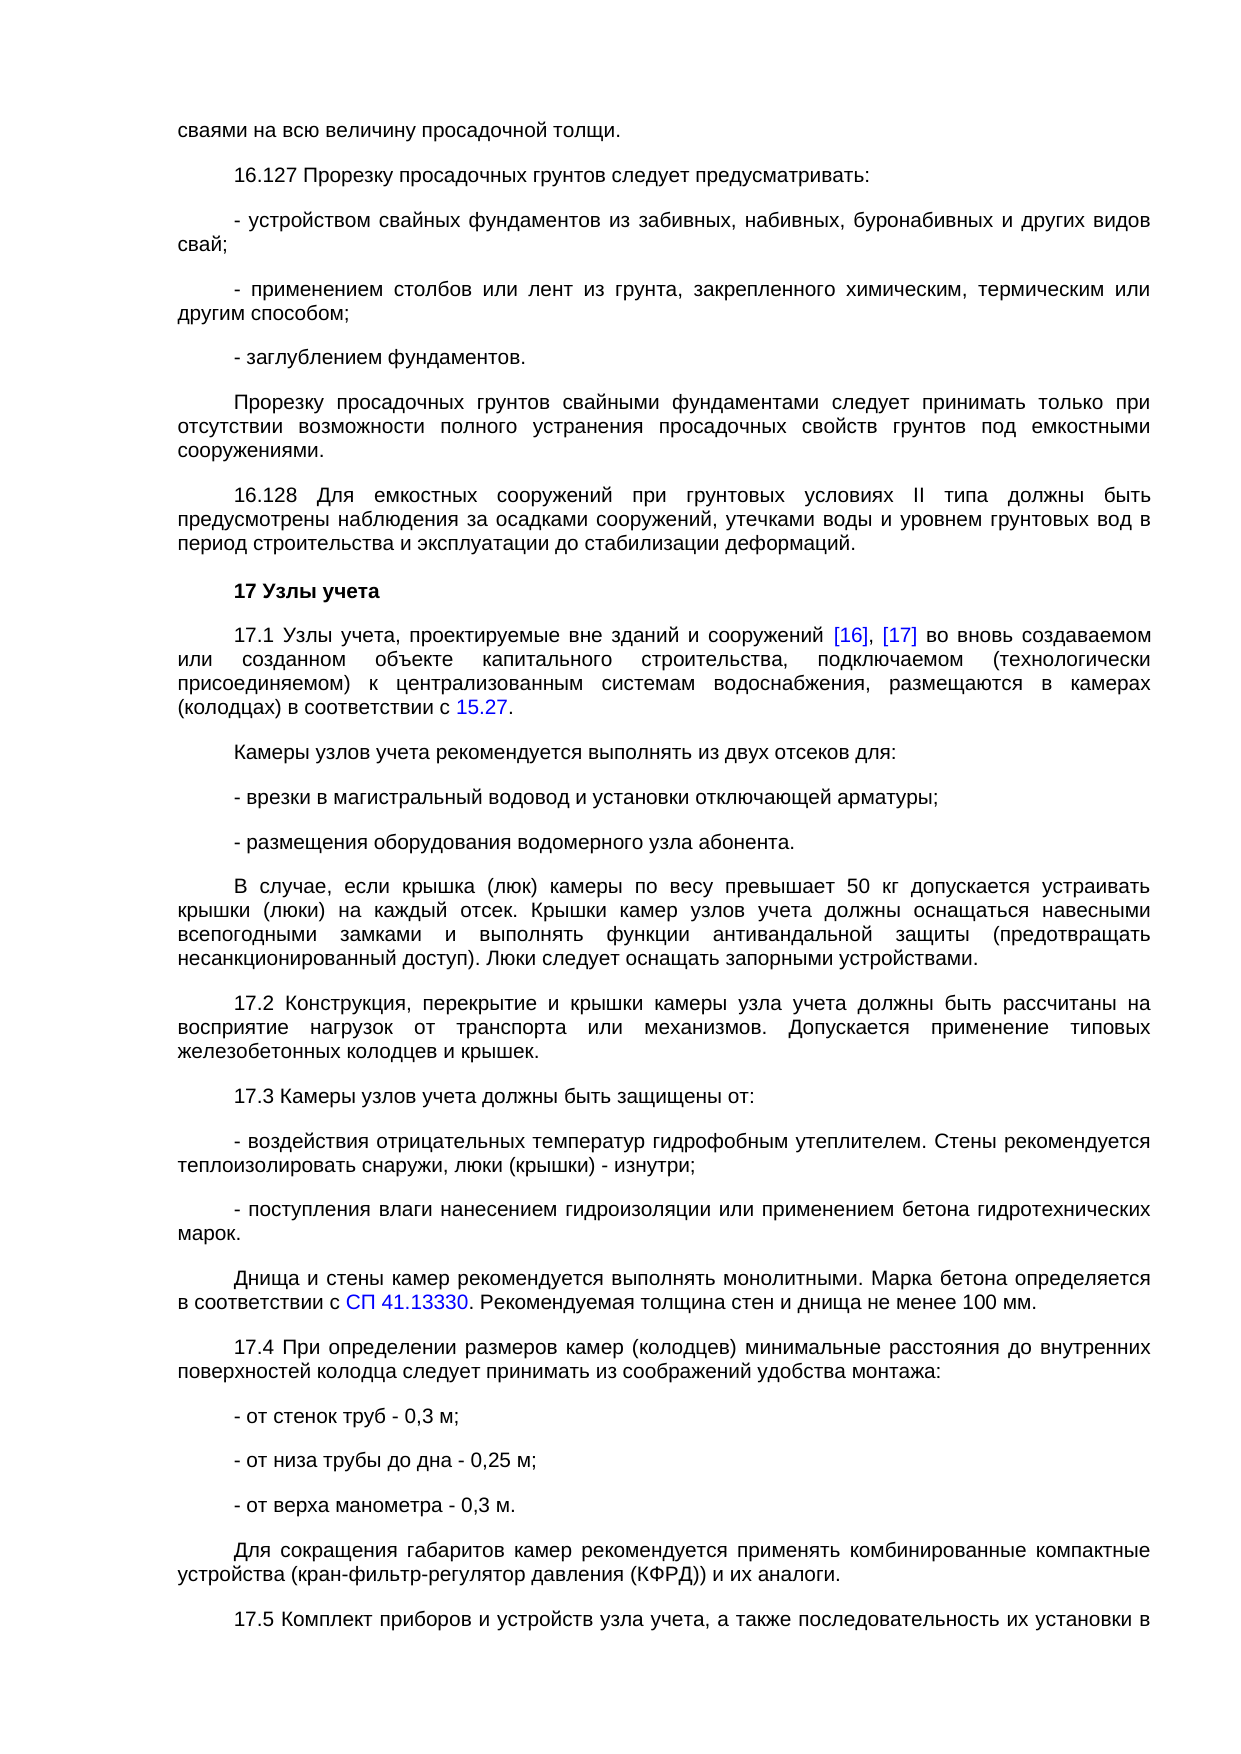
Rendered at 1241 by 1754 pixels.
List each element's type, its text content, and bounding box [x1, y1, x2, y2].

text Прорезку просадочных грунтов свайными фундаментами следует принимать только при отсутствии возможности полного устранения просадочных свойств грунтов под емкостными сооружениями. [177, 390, 1152, 462]
text - поступления влаги нанесением гидроизоляции или применением бетона гидротехнических марок. [177, 1197, 1152, 1245]
text Для сокращения габаритов камер рекомендуется применять комбинированные компактные устройства (кран-фильтр-регулятор давления (КФРД)) и их аналоги. [177, 1538, 1152, 1586]
title 17 Узлы учета [177, 578, 1152, 602]
text - врезки в магистральный водовод и установки отключающей арматуры; [177, 785, 1152, 809]
text - размещения оборудования водомерного узла абонента. [177, 829, 1152, 853]
text - воздействия отрицательных температур гидрофобным утеплителем. Стены рекомендуется теплоизолировать снаружи, люки (крышки) - изнутри; [177, 1128, 1152, 1176]
text 16.128 Для емкостных сооружений при грунтовых условиях II типа должны быть предусмотрены наблюдения за осадками сооружений, утечками воды и уровнем грунтовых вод в период строительства и эксплуатации до стабилизации деформаций. [177, 483, 1152, 554]
text - применением столбов или лент из грунта, закрепленного химическим, термическим или другим способом; [177, 276, 1152, 324]
text Камеры узлов учета рекомендуется выполнять из двух отсеков для: [177, 740, 1152, 764]
text - от стенок труб - 0,3 м; [177, 1403, 1152, 1427]
text 17.3 Камеры узлов учета должны быть защищены от: [177, 1084, 1152, 1108]
text Днища и стены камер рекомендуется выполнять монолитными. Марка бетона определяется в соответствии с СП 41.13330. Рекомендуемая толщина стен и днища не менее 100 мм. [177, 1266, 1152, 1314]
text - от верха манометра - 0,3 м. [177, 1493, 1152, 1517]
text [177, 118, 1152, 142]
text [177, 1607, 1152, 1631]
text - устройством свайных фундаментов из забивных, набивных, буронабивных и других видов свай; [177, 208, 1152, 256]
text 16.127 Прорезку просадочных грунтов следует предусматривать: [177, 163, 1152, 187]
text - заглублением фундаментов. [177, 345, 1152, 369]
text В случае, если крышка (люк) камеры по весу превышает 50 кг допускается устраивать крышки (люки) на каждый отсек. Крышки камер узлов учета должны оснащаться навесными всепогодными замками и выполнять функции антивандальной защиты (предотвращать несанкционированный доступ). Люки следует оснащать запорными устройствами. [177, 874, 1152, 970]
text 17.1 Узлы учета, проектируемые вне зданий и сооружений [16], [17] во вновь создаваемом или созданном объекте капитального строительства, подключаемом (технологически присоединяемом) к централизованным системам водоснабжения, размещаются в камерах (колодцах) в соответствии с 15.27. [177, 623, 1152, 719]
text 17.2 Конструкция, перекрытие и крышки камеры узла учета должны быть рассчитаны на восприятие нагрузок от транспорта или механизмов. Допускается применение типовых железобетонных колодцев и крышек. [177, 991, 1152, 1063]
text 17.4 При определении размеров камер (колодцев) минимальные расстояния до внутренних поверхностей колодца следует принимать из соображений удобства монтажа: [177, 1335, 1152, 1383]
text - от низа трубы до дна - 0,25 м; [177, 1448, 1152, 1472]
